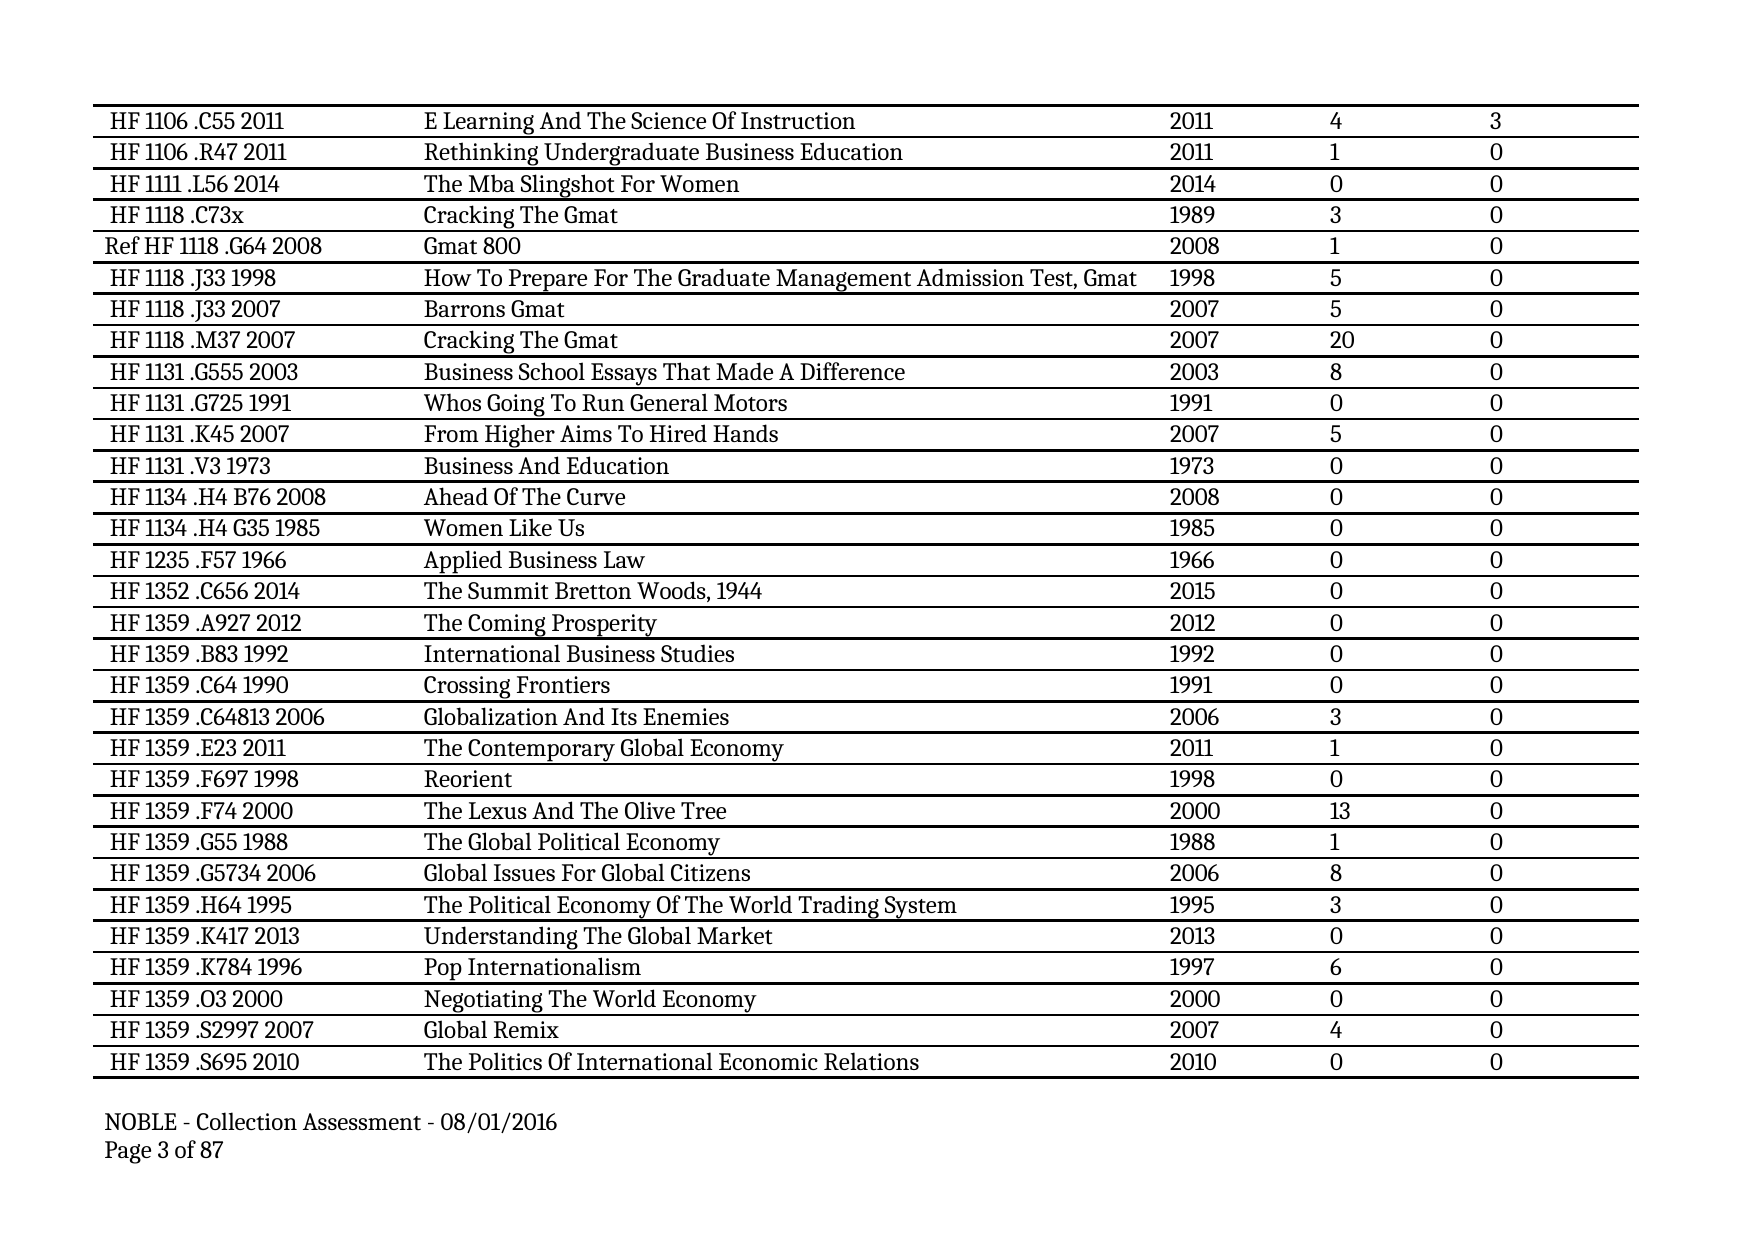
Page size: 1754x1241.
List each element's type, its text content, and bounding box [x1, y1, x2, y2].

table_cell 0 [1479, 671, 1638, 700]
table_cell 0 [1319, 546, 1478, 574]
table_cell 0 [1479, 985, 1638, 1013]
table_cell 0 [1319, 389, 1478, 418]
table_cell HF 1131 .K45 2007 [93, 420, 412, 449]
table_cell 0 [1319, 1047, 1478, 1076]
table_cell 2007 [1159, 326, 1319, 355]
table_cell 2012 [1159, 608, 1319, 637]
table_cell Women Like Us [413, 515, 1159, 543]
table_cell HF 1352 .C656 2014 [93, 577, 412, 606]
table_cell 2006 [1159, 859, 1319, 888]
table_cell 2014 [1159, 170, 1319, 198]
table_cell HF 1118 .C73x [93, 201, 412, 229]
table_cell 0 [1319, 922, 1478, 951]
table_cell 1998 [1159, 765, 1319, 794]
table_cell The Contemporary Global Economy [413, 734, 1159, 763]
table_cell 0 [1319, 170, 1478, 198]
table_cell 4 [1319, 107, 1478, 136]
table_cell 0 [1479, 1047, 1638, 1076]
table_cell HF 1359 .H64 1995 [93, 891, 412, 919]
table_cell 0 [1479, 483, 1638, 512]
table_cell 0 [1479, 326, 1638, 355]
table_cell HF 1359 .F697 1998 [93, 765, 412, 794]
table_cell 1989 [1159, 201, 1319, 229]
table_cell 1 [1319, 734, 1478, 763]
table_cell 0 [1479, 358, 1638, 386]
table_cell Cracking The Gmat [413, 326, 1159, 355]
table_cell HF 1359 .S2997 2007 [93, 1016, 412, 1045]
table_cell International Business Studies [413, 640, 1159, 668]
table_cell 1966 [1159, 546, 1319, 574]
table_cell HF 1235 .F57 1966 [93, 546, 412, 574]
table_cell Business School Essays That Made A Difference [413, 358, 1159, 386]
table_cell 2007 [1159, 1016, 1319, 1045]
table_cell 0 [1479, 703, 1638, 731]
table_cell 2011 [1159, 138, 1319, 167]
table_cell HF 1359 .K784 1996 [93, 953, 412, 982]
table_cell 0 [1479, 515, 1638, 543]
table_cell The Mba Slingshot For Women [413, 170, 1159, 198]
table_cell 5 [1319, 264, 1478, 292]
table_cell 2006 [1159, 703, 1319, 731]
table_cell 1995 [1159, 891, 1319, 919]
table_cell 0 [1479, 640, 1638, 668]
table_cell HF 1111 .L56 2014 [93, 170, 412, 198]
table_cell 0 [1479, 138, 1638, 167]
table_cell 0 [1319, 452, 1478, 480]
table_cell 0 [1479, 608, 1638, 637]
table_cell Ahead Of The Curve [413, 483, 1159, 512]
table_cell 1997 [1159, 953, 1319, 982]
table_cell HF 1106 .R47 2011 [93, 138, 412, 167]
table_cell HF 1134 .H4 G35 1985 [93, 515, 412, 543]
table_cell 13 [1319, 797, 1478, 825]
table_cell HF 1359 .A927 2012 [93, 608, 412, 637]
table_cell 0 [1479, 546, 1638, 574]
table_cell 0 [1479, 201, 1638, 229]
table_cell 0 [1479, 420, 1638, 449]
table_cell How To Prepare For The Graduate Management Admission Test, Gmat [413, 264, 1159, 292]
table_cell 0 [1479, 295, 1638, 324]
table_cell 0 [1479, 264, 1638, 292]
table_cell 2007 [1159, 295, 1319, 324]
table_cell 2015 [1159, 577, 1319, 606]
table_cell Cracking The Gmat [413, 201, 1159, 229]
table_cell 0 [1479, 859, 1638, 888]
table_cell 0 [1479, 953, 1638, 982]
table_cell 1 [1319, 828, 1478, 857]
table_cell Barrons Gmat [413, 295, 1159, 324]
table_cell The Global Political Economy [413, 828, 1159, 857]
table_cell The Coming Prosperity [413, 608, 1159, 637]
table_cell HF 1359 .S695 2010 [93, 1047, 412, 1076]
table_cell The Politics Of International Economic Relations [413, 1047, 1159, 1076]
table_cell HF 1359 .O3 2000 [93, 985, 412, 1013]
table_cell Gmat 800 [413, 232, 1159, 261]
table_cell 5 [1319, 420, 1478, 449]
table_cell 2013 [1159, 922, 1319, 951]
table_cell 0 [1319, 515, 1478, 543]
table_cell 0 [1319, 577, 1478, 606]
table_cell 0 [1479, 170, 1638, 198]
table_cell 2008 [1159, 483, 1319, 512]
table_cell Global Issues For Global Citizens [413, 859, 1159, 888]
table_cell 5 [1319, 295, 1478, 324]
table_cell 3 [1319, 201, 1478, 229]
table_cell 0 [1479, 452, 1638, 480]
table_cell HF 1131 .G555 2003 [93, 358, 412, 386]
table_cell 0 [1319, 985, 1478, 1013]
table_cell 20 [1319, 326, 1478, 355]
table_cell 2011 [1159, 734, 1319, 763]
table_cell 0 [1479, 577, 1638, 606]
table_cell HF 1359 .K417 2013 [93, 922, 412, 951]
table_cell 0 [1479, 797, 1638, 825]
table_cell Globalization And Its Enemies [413, 703, 1159, 731]
table_cell Crossing Frontiers [413, 671, 1159, 700]
table_cell HF 1134 .H4 B76 2008 [93, 483, 412, 512]
table_cell HF 1359 .E23 2011 [93, 734, 412, 763]
table_cell The Lexus And The Olive Tree [413, 797, 1159, 825]
table_cell HF 1359 .G55 1988 [93, 828, 412, 857]
table_cell HF 1359 .B83 1992 [93, 640, 412, 668]
table_cell Applied Business Law [413, 546, 1159, 574]
table_cell 0 [1479, 734, 1638, 763]
table_cell 1991 [1159, 671, 1319, 700]
table_cell 0 [1479, 828, 1638, 857]
table_cell 2010 [1159, 1047, 1319, 1076]
table_cell 2000 [1159, 985, 1319, 1013]
table_cell HF 1118 .M37 2007 [93, 326, 412, 355]
table_cell Negotiating The World Economy [413, 985, 1159, 1013]
table_cell 2007 [1159, 420, 1319, 449]
table_cell 2008 [1159, 232, 1319, 261]
table_cell The Political Economy Of The World Trading System [413, 891, 1159, 919]
table_cell 3 [1319, 891, 1478, 919]
table_cell 1991 [1159, 389, 1319, 418]
table_cell HF 1131 .G725 1991 [93, 389, 412, 418]
table_cell Reorient [413, 765, 1159, 794]
table_cell 1 [1319, 138, 1478, 167]
table_cell 1985 [1159, 515, 1319, 543]
table_cell 2003 [1159, 358, 1319, 386]
table_cell 0 [1479, 389, 1638, 418]
table_cell Whos Going To Run General Motors [413, 389, 1159, 418]
table_cell Ref HF 1118 .G64 2008 [93, 232, 412, 261]
table_cell 3 [1479, 107, 1638, 136]
table_cell HF 1106 .C55 2011 [93, 107, 412, 136]
table_cell HF 1118 .J33 2007 [93, 295, 412, 324]
table_cell 0 [1319, 608, 1478, 637]
table_cell 2000 [1159, 797, 1319, 825]
table_cell HF 1359 .C64 1990 [93, 671, 412, 700]
table_cell Pop Internationalism [413, 953, 1159, 982]
table_cell 0 [1479, 765, 1638, 794]
table_cell Understanding The Global Market [413, 922, 1159, 951]
table_cell 0 [1479, 232, 1638, 261]
table_cell 0 [1319, 640, 1478, 668]
table_cell 6 [1319, 953, 1478, 982]
table_cell 0 [1319, 483, 1478, 512]
table_cell 2011 [1159, 107, 1319, 136]
table_cell 8 [1319, 358, 1478, 386]
table_cell 0 [1479, 922, 1638, 951]
table_cell 1973 [1159, 452, 1319, 480]
table_cell 3 [1319, 703, 1478, 731]
table_cell HF 1118 .J33 1998 [93, 264, 412, 292]
table_cell 4 [1319, 1016, 1478, 1045]
table_cell HF 1359 .C64813 2006 [93, 703, 412, 731]
table_cell Business And Education [413, 452, 1159, 480]
table_cell 0 [1319, 765, 1478, 794]
table_cell 1 [1319, 232, 1478, 261]
table_cell 0 [1319, 671, 1478, 700]
table_cell HF 1131 .V3 1973 [93, 452, 412, 480]
table_cell The Summit Bretton Woods, 1944 [413, 577, 1159, 606]
table_cell 0 [1479, 891, 1638, 919]
table_cell 0 [1479, 1016, 1638, 1045]
table_cell From Higher Aims To Hired Hands [413, 420, 1159, 449]
table_cell 1988 [1159, 828, 1319, 857]
table_cell Global Remix [413, 1016, 1159, 1045]
table_cell 1998 [1159, 264, 1319, 292]
table_cell Rethinking Undergraduate Business Education [413, 138, 1159, 167]
table_cell 1992 [1159, 640, 1319, 668]
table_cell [413, 107, 1159, 136]
table_cell HF 1359 .F74 2000 [93, 797, 412, 825]
table_cell 8 [1319, 859, 1478, 888]
table_cell HF 1359 .G5734 2006 [93, 859, 412, 888]
